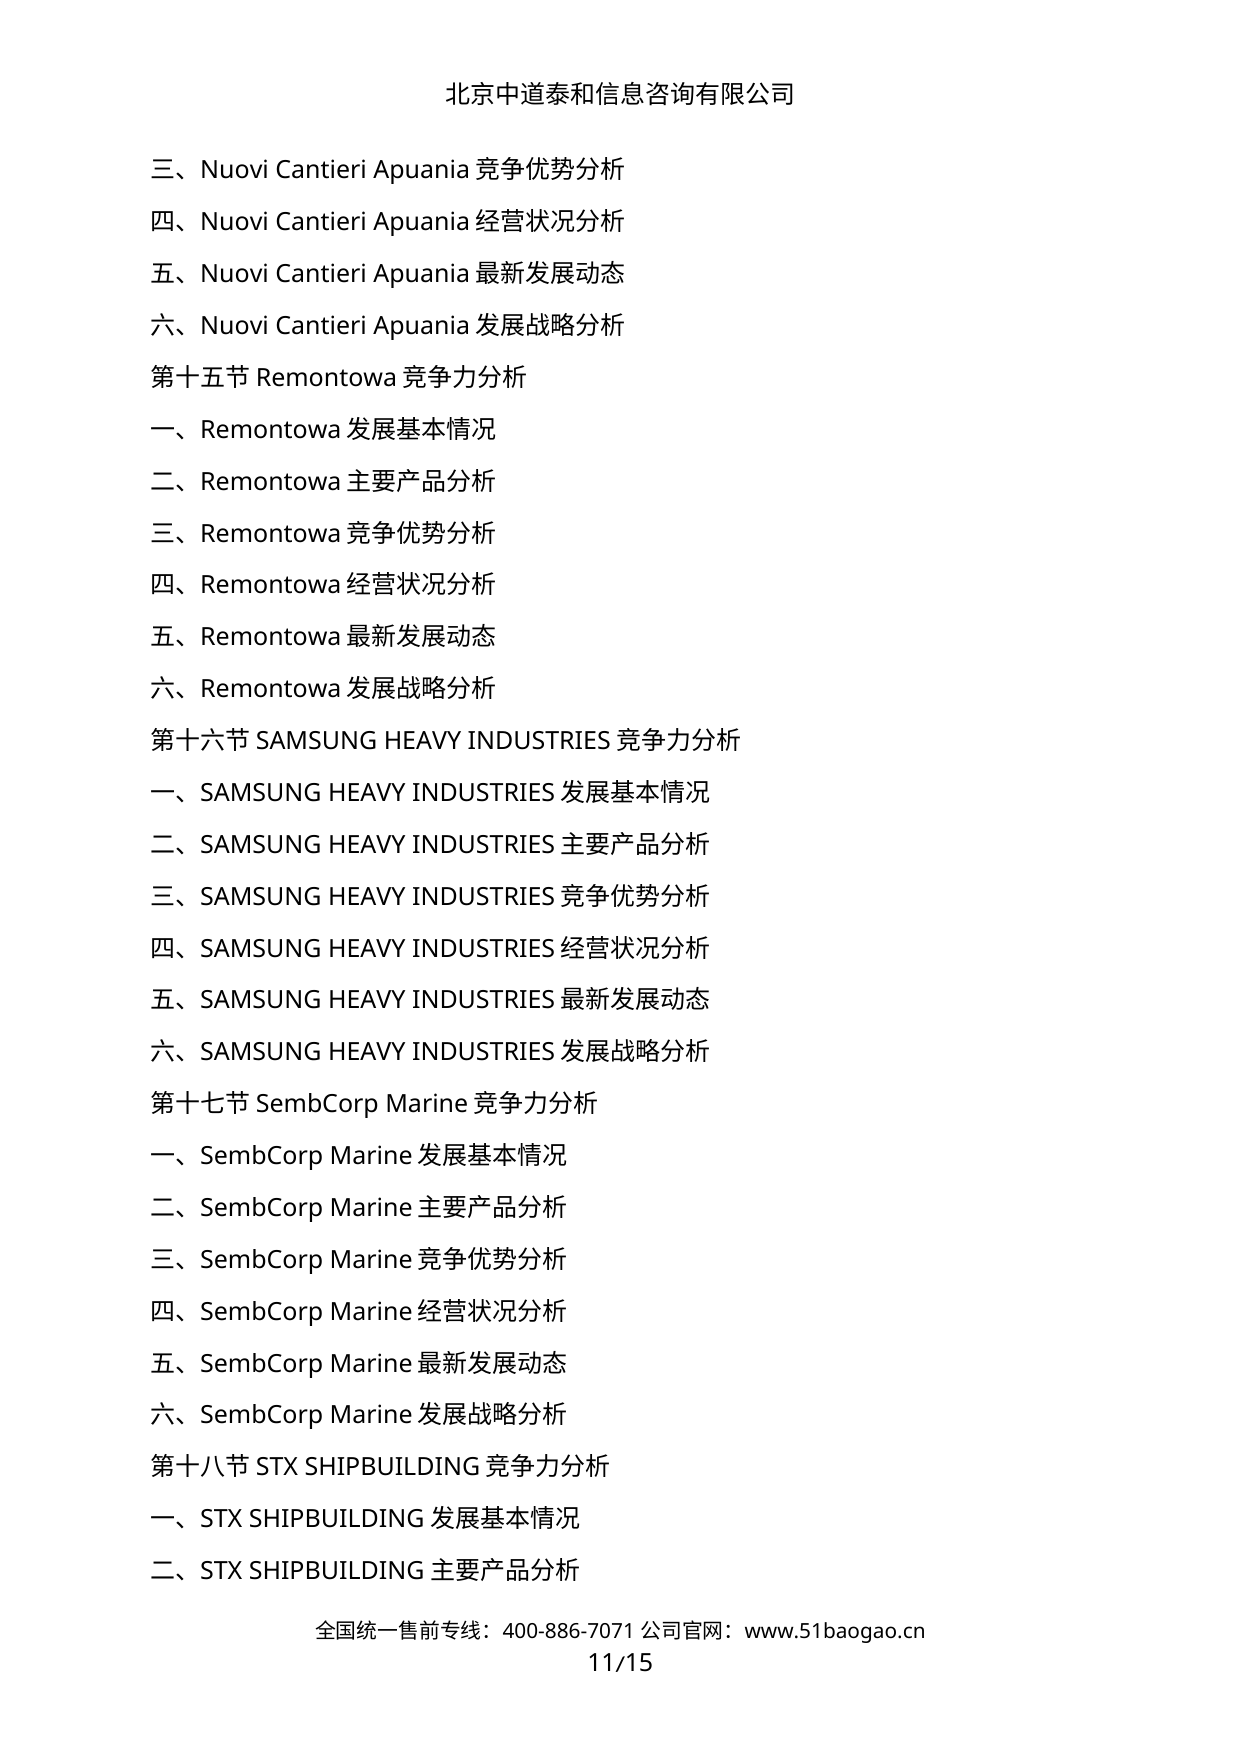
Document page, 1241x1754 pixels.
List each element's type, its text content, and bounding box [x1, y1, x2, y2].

text 三、Nuovi Cantieri Apuania竞争优势分析 [150, 150, 1090, 186]
text 五、SAMSUNG HEAVY INDUSTRIES最新发展动态 [150, 980, 1090, 1016]
text 四、SembCorp Marine经营状况分析 [150, 1291, 1090, 1327]
text 四、Remontowa经营状况分析 [150, 565, 1090, 601]
text 二、SAMSUNG HEAVY INDUSTRIES主要产品分析 [150, 824, 1090, 861]
text 二、Remontowa主要产品分析 [150, 461, 1090, 497]
text 第十六节 SAMSUNG HEAVY INDUSTRIES竞争力分析 [150, 721, 1090, 757]
text 五、Nuovi Cantieri Apuania最新发展动态 [150, 254, 1090, 290]
text 三、SembCorp Marine竞争优势分析 [150, 1239, 1090, 1276]
text 第十七节 SembCorp Marine竞争力分析 [150, 1084, 1090, 1120]
text 一、STX SHIPBUILDING发展基本情况 [150, 1499, 1090, 1535]
text 五、SembCorp Marine最新发展动态 [150, 1343, 1090, 1379]
text 五、Remontowa最新发展动态 [150, 617, 1090, 653]
text 第十八节 STX SHIPBUILDING竞争力分析 [150, 1447, 1090, 1483]
text 三、Remontowa竞争优势分析 [150, 513, 1090, 549]
text 四、SAMSUNG HEAVY INDUSTRIES经营状况分析 [150, 928, 1090, 964]
text 一、SembCorp Marine发展基本情况 [150, 1136, 1090, 1172]
text 第十五节 Remontowa竞争力分析 [150, 357, 1090, 394]
text 一、SAMSUNG HEAVY INDUSTRIES发展基本情况 [150, 772, 1090, 809]
text 二、STX SHIPBUILDING主要产品分析 [150, 1551, 1090, 1587]
text 二、SembCorp Marine主要产品分析 [150, 1187, 1090, 1224]
text 三、SAMSUNG HEAVY INDUSTRIES竞争优势分析 [150, 876, 1090, 912]
text 四、Nuovi Cantieri Apuania经营状况分析 [150, 202, 1090, 238]
text 一、Remontowa发展基本情况 [150, 409, 1090, 446]
text 六、SembCorp Marine发展战略分析 [150, 1395, 1090, 1431]
text 六、Remontowa发展战略分析 [150, 669, 1090, 705]
text 六、Nuovi Cantieri Apuania发展战略分析 [150, 306, 1090, 342]
text 六、SAMSUNG HEAVY INDUSTRIES发展战略分析 [150, 1032, 1090, 1068]
